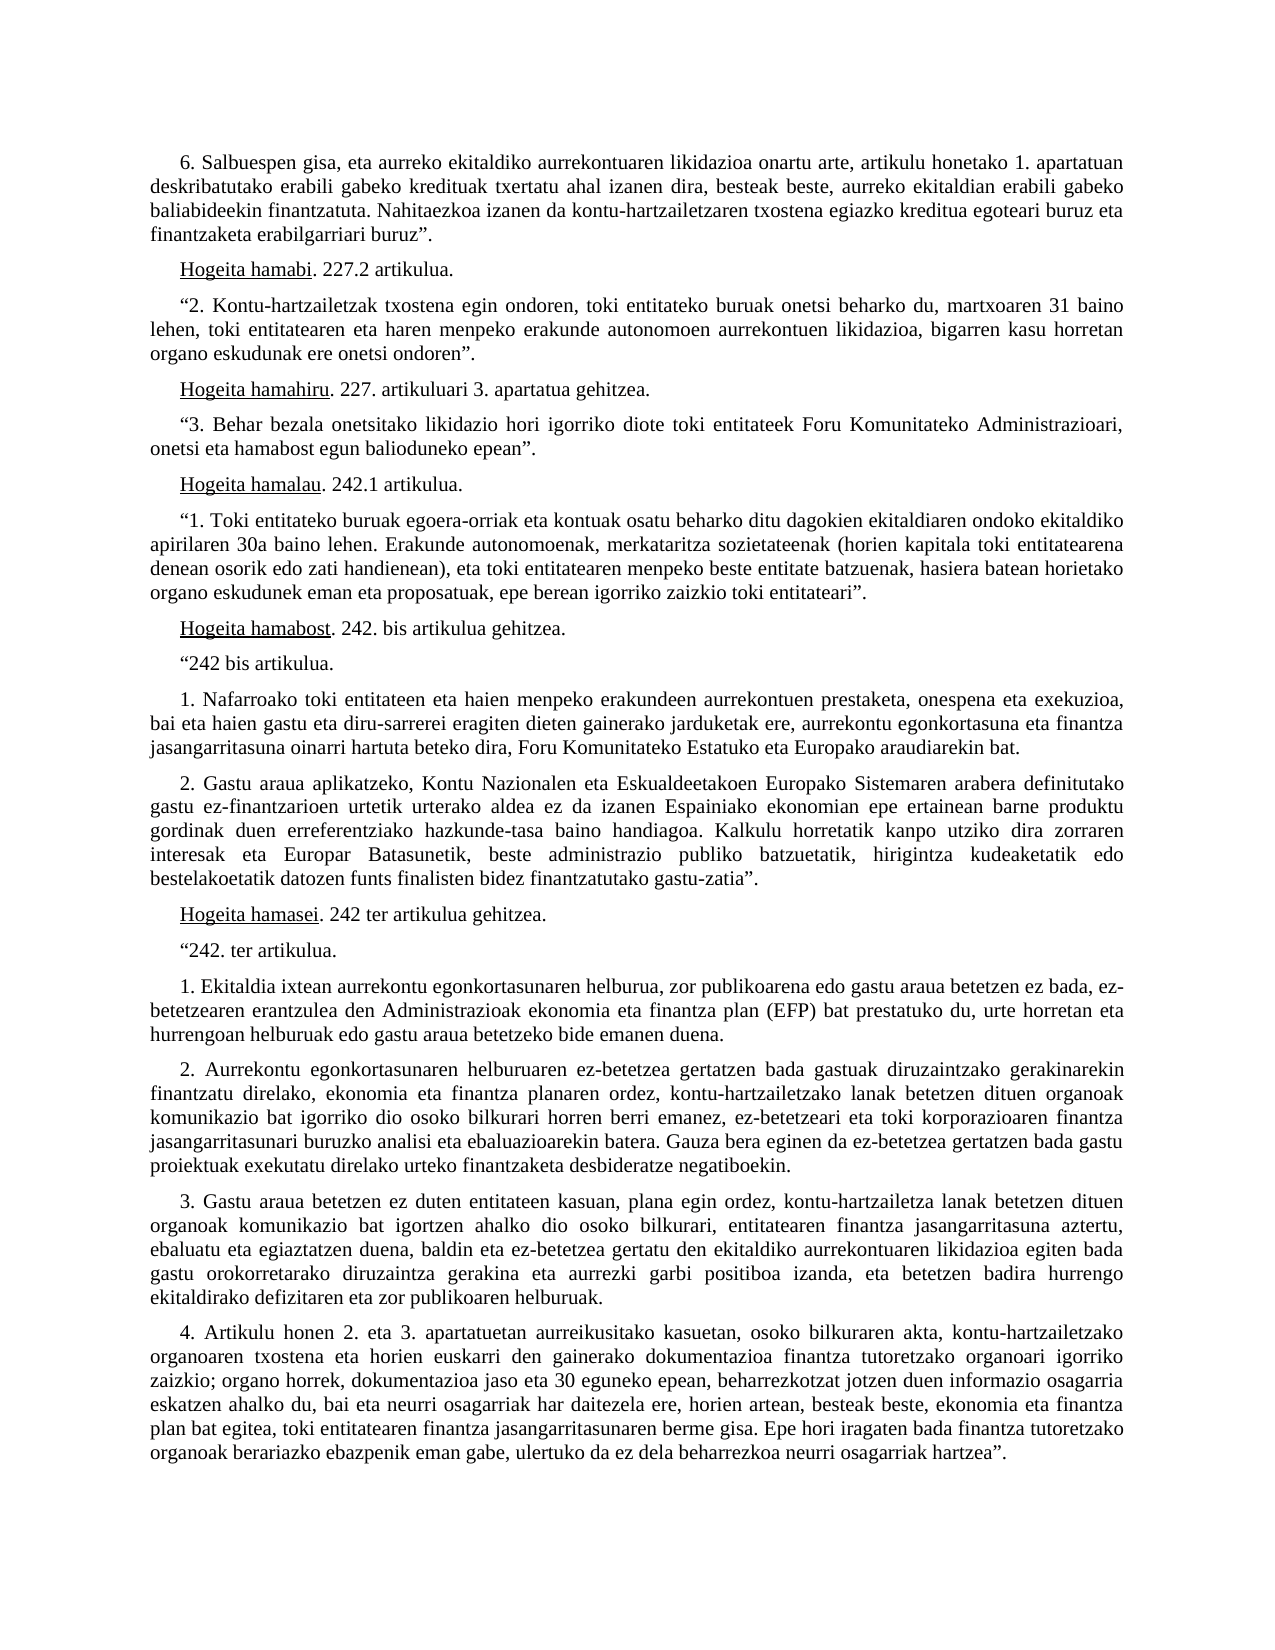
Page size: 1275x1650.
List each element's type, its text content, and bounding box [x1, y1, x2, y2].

text “242. ter artikulua. [150, 938, 1125, 962]
text “2. Kontu-hartzailetzak txostena egin ondoren, toki entitateko buruak onetsi beharko du, martxoaren 31 baino lehen, toki entitatearen eta haren menpeko erakunde autonomoen aurrekontuen likidazioa, bigarren kasu horretan organo eskudunak ere onetsi ondoren”. [150, 293, 1125, 365]
text 6. Salbuespen gisa, eta aurreko ekitaldiko aurrekontuaren likidazioa onartu arte, artikulu honetako 1. apartatuan deskribatutako erabili gabeko kredituak txertatu ahal izanen dira, besteak beste, aurreko ekitaldian erabili gabeko baliabideekin finantzatuta. Nahitaezkoa izanen da kontu-hartzailetzaren txostena egiazko kreditua egoteari buruz eta finantzaketa erabilgarriari buruz”. [150, 150, 1125, 246]
text Hogeita hamabost. 242. bis artikulua gehitzea. [150, 616, 1125, 640]
text Hogeita hamasei. 242 ter artikulua gehitzea. [150, 902, 1125, 926]
text Hogeita hamalau. 242.1 artikulua. [150, 472, 1125, 496]
text 4. Artikulu honen 2. eta 3. apartatuetan aurreikusitako kasuetan, osoko bilkuraren akta, kontu-hartzailetzako organoaren txostena eta horien euskarri den gainerako dokumentazioa finantza tutoretzako organoari igorriko zaizkio; organo horrek, dokumentazioa jaso eta 30 eguneko epean, beharrezkotzat jotzen duen informazio osagarria eskatzen ahalko du, bai eta neurri osagarriak har daitezela ere, horien artean, besteak beste, ekonomia eta finantza plan bat egitea, toki entitatearen finantza jasangarritasunaren berme gisa. Epe hori iragaten bada finantza tutoretzako organoak berariazko ebazpenik eman gabe, ulertuko da ez dela beharrezkoa neurri osagarriak hartzea”. [150, 1321, 1125, 1464]
text “1. Toki entitateko buruak egoera-orriak eta kontuak osatu beharko ditu dagokien ekitaldiaren ondoko ekitaldiko apirilaren 30a baino lehen. Erakunde autonomoenak, merkataritza sozietateenak (horien kapitala toki entitatearena denean osorik edo zati handienean), eta toki entitatearen menpeko beste entitate batzuenak, hasiera batean horietako organo eskudunek eman eta proposatuak, epe berean igorriko zaizkio toki entitateari”. [150, 508, 1125, 604]
text Hogeita hamahiru. 227. artikuluari 3. apartatua gehitzea. [150, 377, 1125, 401]
text Hogeita hamabi. 227.2 artikulua. [150, 258, 1125, 282]
text 2. Gastu araua aplikatzeko, Kontu Nazionalen eta Eskualdeetakoen Europako Sistemaren arabera definitutako gastu ez-finantzarioen urtetik urterako aldea ez da izanen Espainiako ekonomian epe ertainean barne produktu gordinak duen erreferentziako hazkunde-tasa baino handiagoa. Kalkulu horretatik kanpo utziko dira zorraren interesak eta Europar Batasunetik, beste administrazio publiko batzuetatik, hirigintza kudeaketatik edo bestelakoetatik datozen funts finalisten bidez finantzatutako gastu-zatia”. [150, 771, 1125, 891]
text 1. Nafarroako toki entitateen eta haien menpeko erakundeen aurrekontuen prestaketa, onespena eta exekuzioa, bai eta haien gastu eta diru-sarrerei eragiten dieten gainerako jarduketak ere, aurrekontu egonkortasuna eta finantza jasangarritasuna oinarri hartuta beteko dira, Foru Komunitateko Estatuko eta Europako araudiarekin bat. [150, 687, 1125, 759]
text 3. Gastu araua betetzen ez duten entitateen kasuan, plana egin ordez, kontu-hartzailetza lanak betetzen dituen organoak komunikazio bat igortzen ahalko dio osoko bilkurari, entitatearen finantza jasangarritasuna aztertu, ebaluatu eta egiaztatzen duena, baldin eta ez-betetzea gertatu den ekitaldiko aurrekontuaren likidazioa egiten bada gastu orokorretarako diruzaintza gerakina eta aurrezki garbi positiboa izanda, eta betetzen badira hurrengo ekitaldirako defizitaren eta zor publikoaren helburuak. [150, 1189, 1125, 1309]
text “242 bis artikulua. [150, 651, 1125, 675]
text 2. Aurrekontu egonkortasunaren helburuaren ez-betetzea gertatzen bada gastuak diruzaintzako gerakinarekin finantzatu direlako, ekonomia eta finantza planaren ordez, kontu-hartzailetzako lanak betetzen dituen organoak komunikazio bat igorriko dio osoko bilkurari horren berri emanez, ez-betetzeari eta toki korporazioaren finantza jasangarritasunari buruzko analisi eta ebaluazioarekin batera. Gauza bera eginen da ez-betetzea gertatzen bada gastu proiektuak exekutatu direlako urteko finantzaketa desbideratze negatiboekin. [150, 1057, 1125, 1177]
text 1. Ekitaldia ixtean aurrekontu egonkortasunaren helburua, zor publikoarena edo gastu araua betetzen ez bada, ez-betetzearen erantzulea den Administrazioak ekonomia eta finantza plan (EFP) bat prestatuko du, urte horretan eta hurrengoan helburuak edo gastu araua betetzeko bide emanen duena. [150, 974, 1125, 1046]
text “3. Behar bezala onetsitako likidazio hori igorriko diote toki entitateek Foru Komunitateko Administrazioari, onetsi eta hamabost egun balioduneko epean”. [150, 413, 1125, 461]
